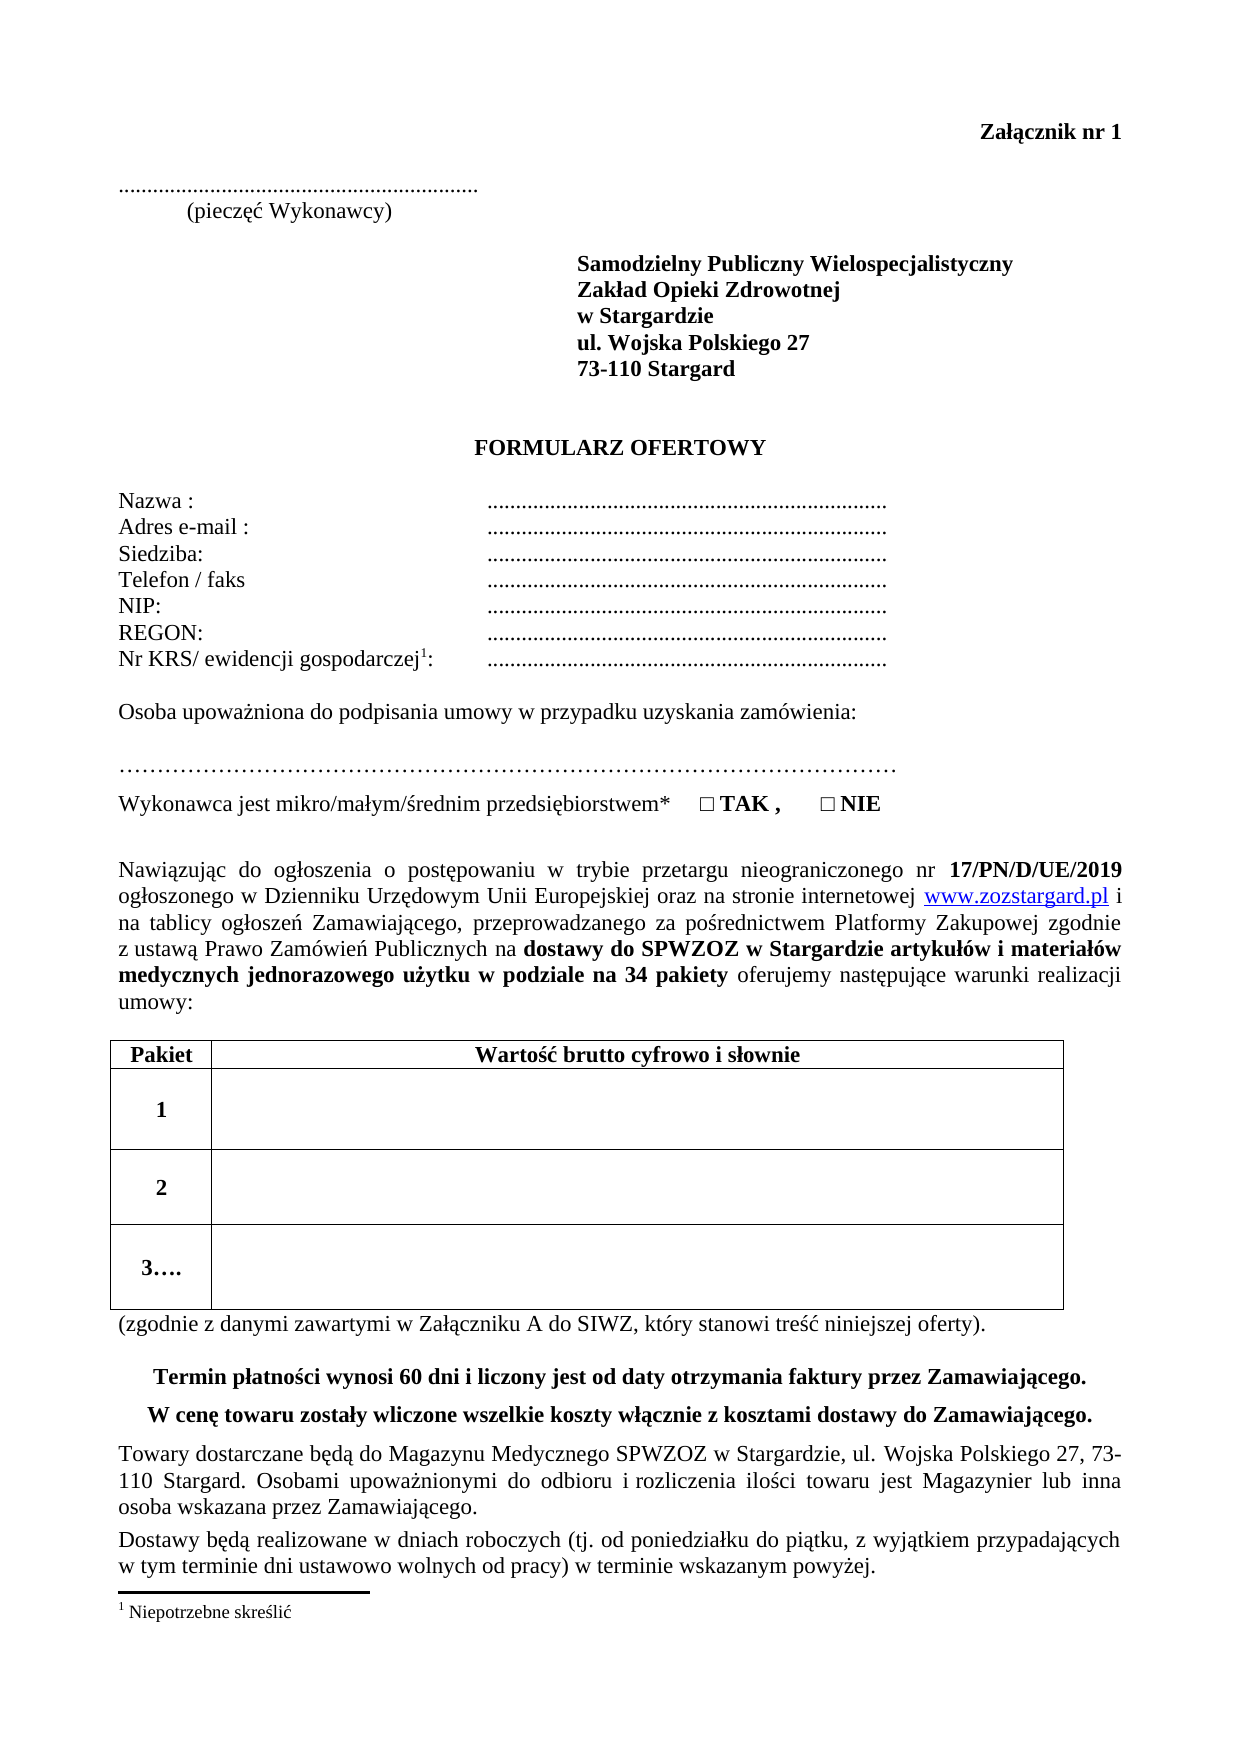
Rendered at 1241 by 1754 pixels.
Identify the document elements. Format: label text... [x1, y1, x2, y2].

text Towary dostarczane będą do Magazynu Medycznego SPWZOZ w Stargardzie, ul. Wojska Polskiego 27, 73-110 Stargard. Osobami upoważnionymi do odbioru i rozliczenia ilości towaru jest Magazynier lub inna osoba wskazana przez Zamawiającego. [118, 1440, 1122, 1519]
text Termin płatności wynosi 60 dni i liczony jest od daty otrzymania faktury przez Zamawiającego. [118, 1363, 1122, 1389]
text (pieczęć Wykonawcy) [118, 197, 1122, 223]
text FORMULARZ OFERTOWY [118, 434, 1122, 461]
subtitle Załącznik nr 1 [118, 118, 1122, 144]
text (zgodnie z danymi zawartymi w Załączniku A do SIWZ, który stanowi treść niniejszej oferty). [118, 1310, 1122, 1336]
text Siedziba: ...................................................................... [118, 540, 1122, 566]
text NIP: ...................................................................... [118, 592, 1122, 619]
text Nazwa : ...................................................................... [118, 487, 1122, 513]
table_header Wartość brutto cyfrowo i słownie [212, 1041, 1063, 1068]
text Osoba upoważniona do podpisania umowy w przypadku uzyskania zamówienia: [118, 698, 1122, 724]
text 73-110 Stargard [503, 355, 1122, 382]
text w Stargardzie [503, 303, 1122, 329]
text Nr KRS/ ewidencji gospodarczej: ...................................................................... [118, 645, 1122, 672]
table_cell [212, 1069, 1063, 1149]
table_cell 3…. [111, 1225, 211, 1309]
text ............................................................... [118, 171, 1122, 197]
text REGON: ...................................................................... [118, 619, 1122, 645]
text ul. Wojska Polskiego 27 [503, 329, 1122, 355]
subtitle Samodzielny Publiczny Wielospecjalistyczny [577, 250, 1122, 276]
table_cell 2 [111, 1150, 211, 1223]
table_header Pakiet [111, 1041, 211, 1068]
table_cell [212, 1150, 1063, 1223]
table_cell [212, 1225, 1063, 1309]
text Adres e-mail : ...................................................................... [118, 513, 1122, 540]
text ………………………………………………………………………………………… [118, 751, 1122, 777]
text Dostawy będą realizowane w dniach roboczych (tj. od poniedziałku do piątku, z wyjątkiem przypadających w tym terminie dni ustawowo wolnych od pracy) w terminie wskazanym powyżej. [118, 1526, 1122, 1578]
text Telefon / faks ...................................................................... [118, 566, 1122, 592]
table_cell 1 [111, 1069, 211, 1149]
subtitle Zakład Opieki Zdrowotnej [519, 276, 1122, 303]
text Wykonawca jest mikro/małym/średnim przedsiębiorstwem* □ TAK , □ NIE [118, 790, 1122, 816]
text W cenę towaru zostały wliczone wszelkie koszty włącznie z kosztami dostawy do Zamawiającego. [118, 1402, 1122, 1428]
text Nawiązując do ogłoszenia o postępowaniu w trybie przetargu nieograniczonego nr 17/PN/D/UE/2019 ogłoszonego w Dzienniku Urzędowym Unii Europejskiej oraz na stronie internetowej www.zozstargard.pl i na tablicy ogłoszeń Zamawiającego, przeprowadzanego za pośrednictwem Platformy Zakupowej zgodnie z ustawą Prawo Zamówień Publicznych na dostawy do SPWZOZ w Stargardzie artykułów i materiałów medycznych jednorazowego użytku w podziale na 34 pakiety oferujemy następujące warunki realizacji umowy: [118, 856, 1122, 1014]
